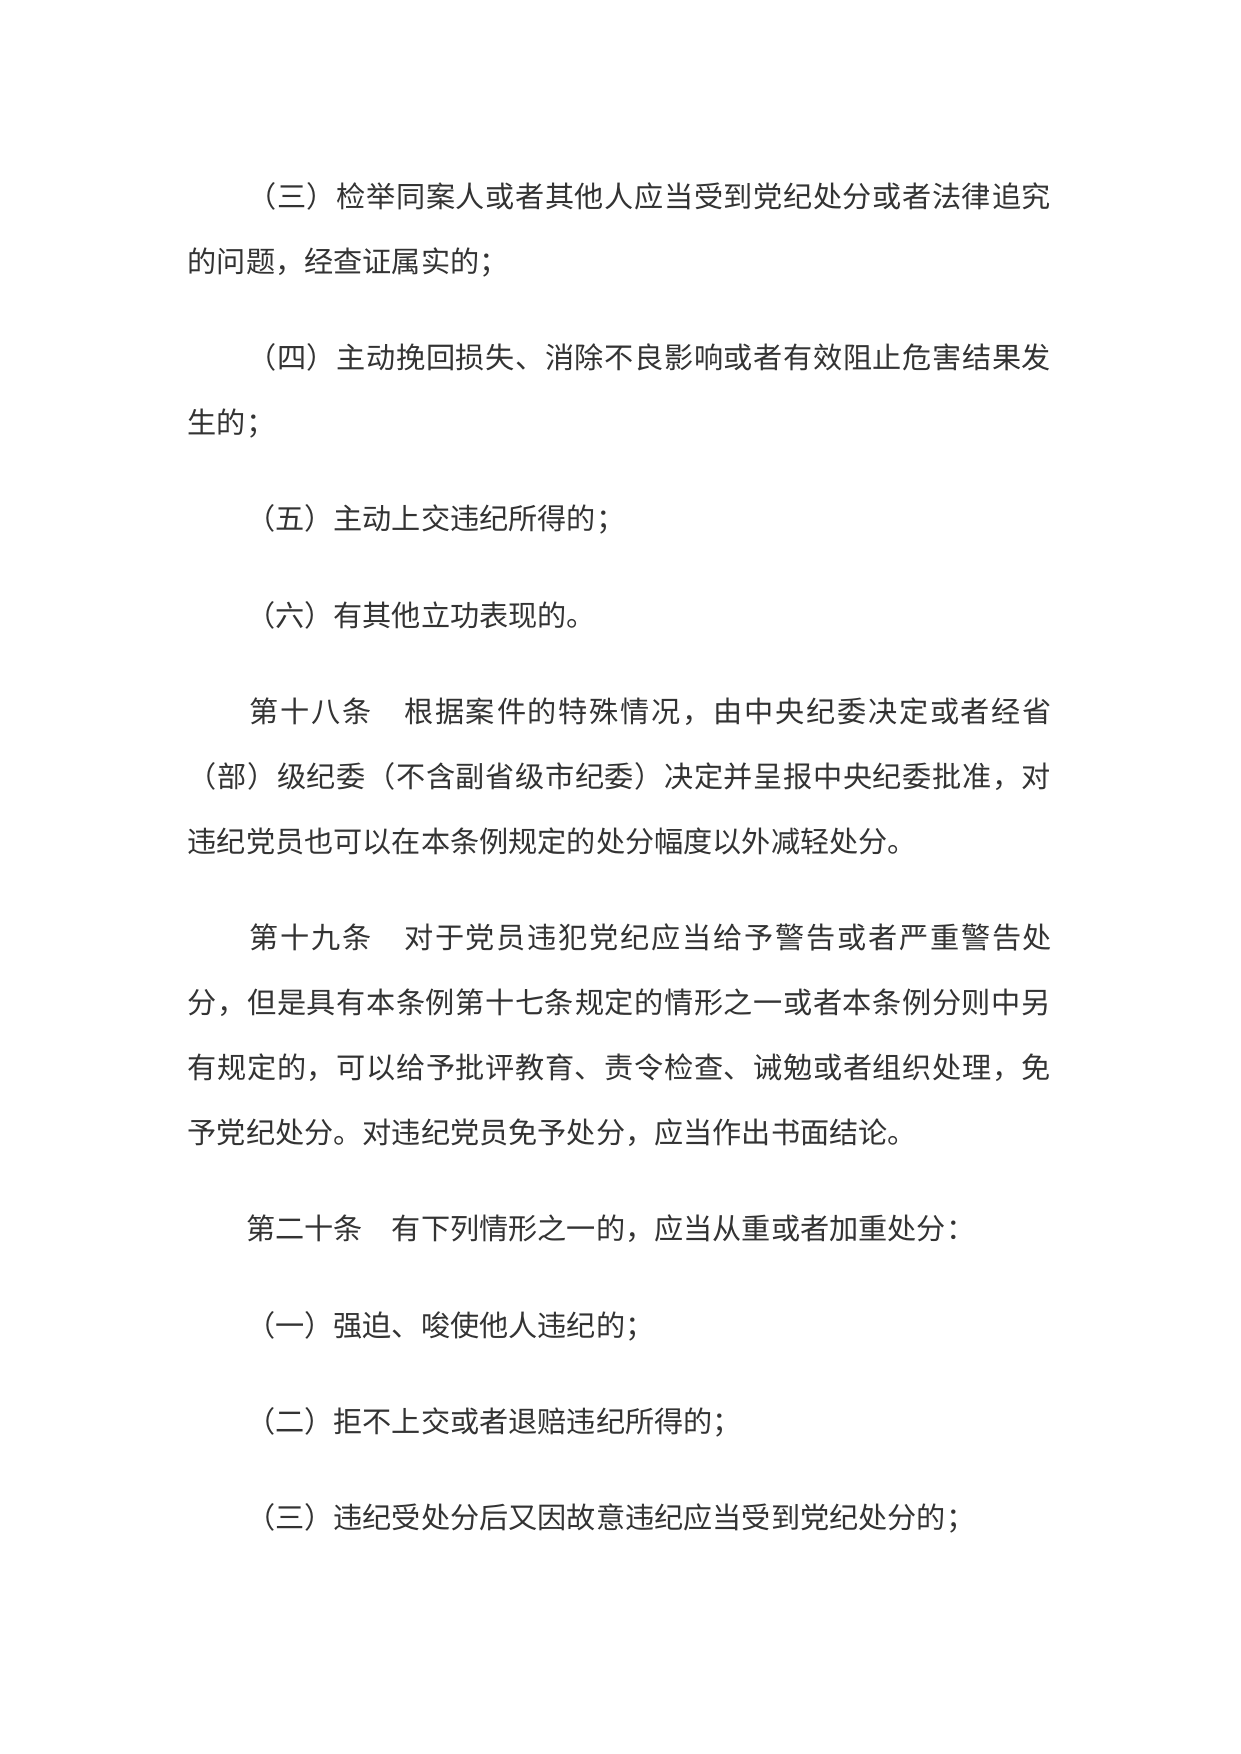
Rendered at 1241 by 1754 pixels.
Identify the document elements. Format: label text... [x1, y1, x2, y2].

text （三）违纪受处分后又因故意违纪应当受到党纪处分的； [187, 1483, 1053, 1548]
text （三）检举同案人或者其他人应当受到党纪处分或者法律追究的问题，经查证属实的； [187, 162, 1053, 292]
text （二）拒不上交或者退赔违纪所得的； [187, 1387, 1053, 1452]
text （一）强迫、唆使他人违纪的； [187, 1291, 1053, 1356]
text （五）主动上交违纪所得的； [187, 484, 1053, 549]
text 第二十条 有下列情形之一的，应当从重或者加重处分： [187, 1194, 1053, 1259]
text 第十八条 根据案件的特殊情况，由中央纪委决定或者经省（部）级纪委（不含副省级市纪委）决定并呈报中央纪委批准，对违纪党员也可以在本条例规定的处分幅度以外减轻处分。 [187, 677, 1053, 872]
text （四）主动挽回损失、消除不良影响或者有效阻止危害结果发生的； [187, 323, 1053, 453]
text 第十九条 对于党员违犯党纪应当给予警告或者严重警告处分，但是具有本条例第十七条规定的情形之一或者本条例分则中另有规定的，可以给予批评教育、责令检查、诫勉或者组织处理，免予党纪处分。对违纪党员免予处分，应当作出书面结论。 [187, 903, 1053, 1163]
text （六）有其他立功表现的。 [187, 581, 1053, 646]
